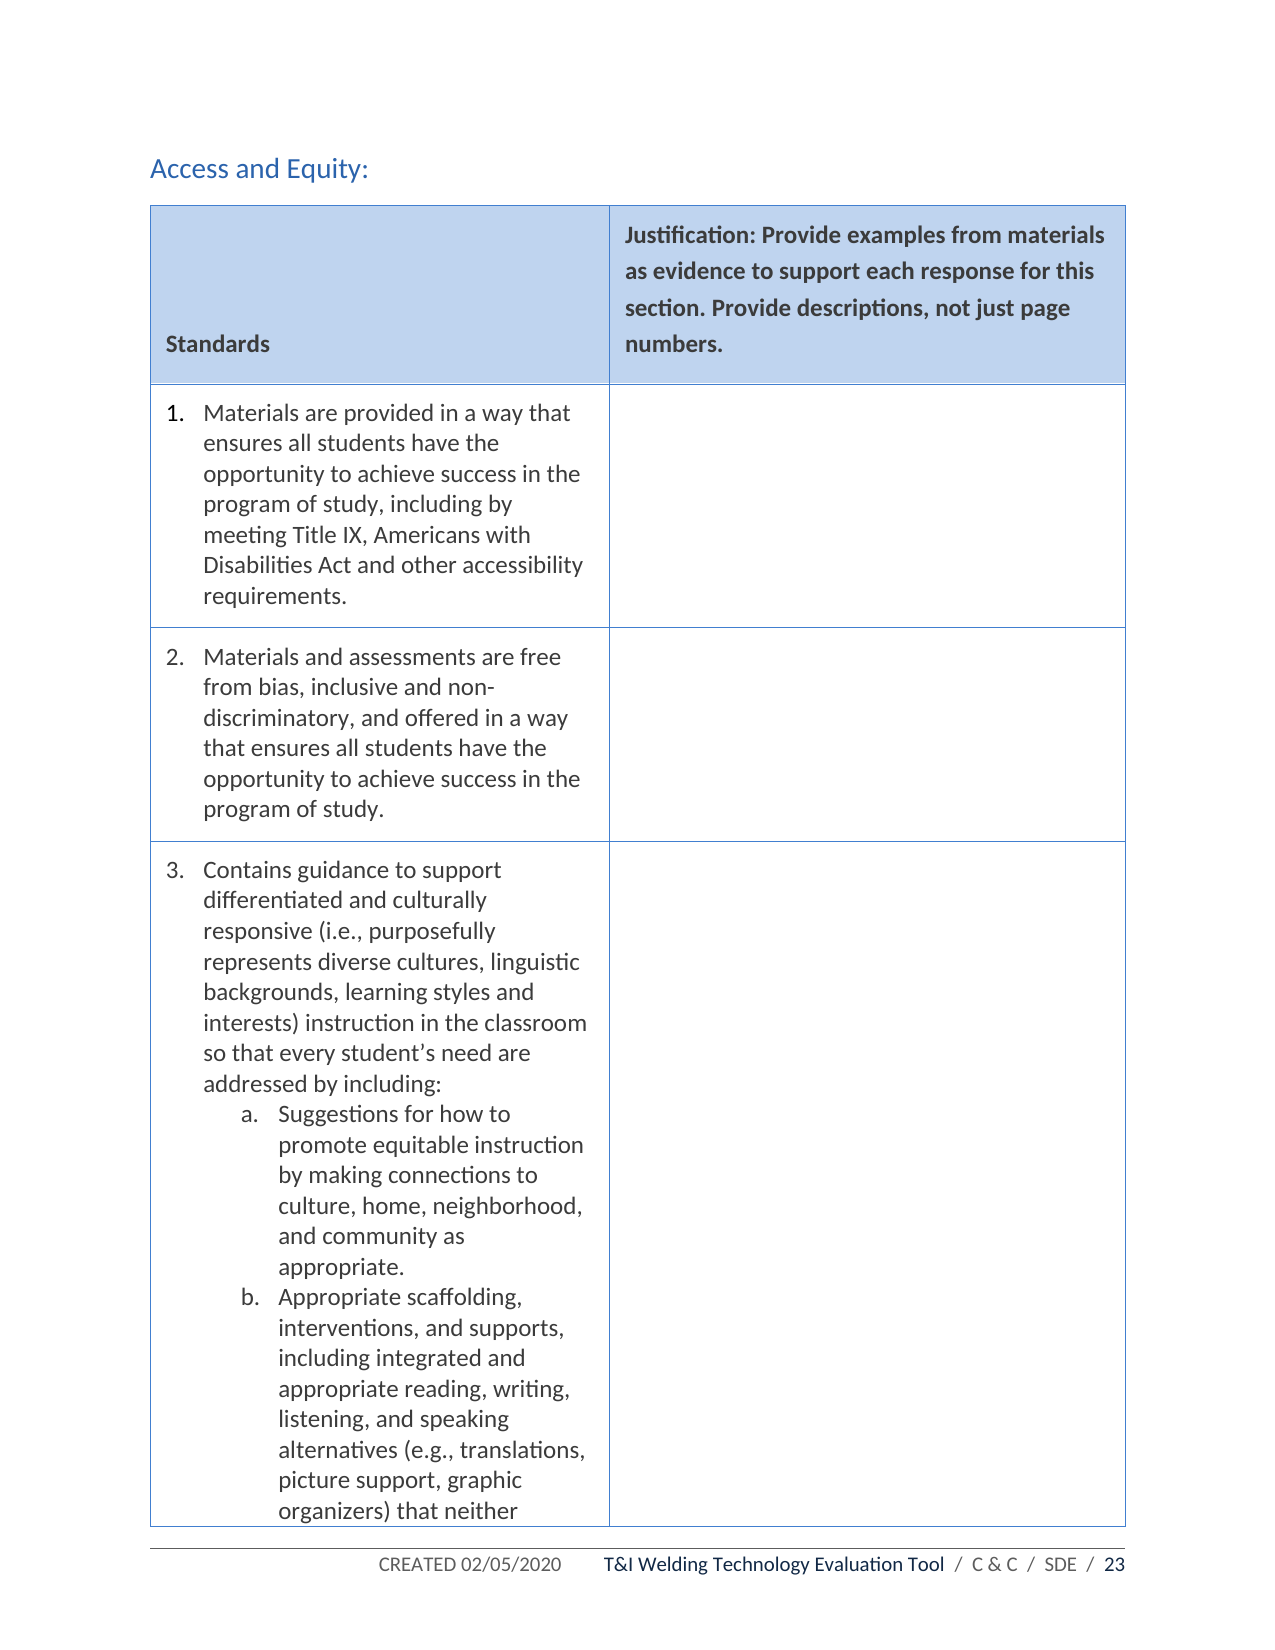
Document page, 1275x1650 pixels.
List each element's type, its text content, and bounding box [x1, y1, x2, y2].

table_cell [610, 628, 1125, 841]
table_cell [610, 842, 1125, 1526]
table_header Standards [151, 206, 609, 383]
table_cell [610, 385, 1125, 627]
table_cell Materials and assessments are free from bias, inclusive and non-discriminatory, and offered in a way that ensures all students have the opportunity to achieve success in the program of study. [151, 628, 609, 841]
text Access and Equity: [150, 150, 1125, 186]
table_cell Materials are provided in a way that ensures all students have the opportunity to achieve success in the program of study, including by meeting Title IX, Americans with Disabilities Act and other accessibility requirements. [151, 385, 609, 627]
table_header Justification: Provide examples from materials as evidence to support each response for this section. Provide descriptions, not just page numbers. [610, 206, 1125, 383]
